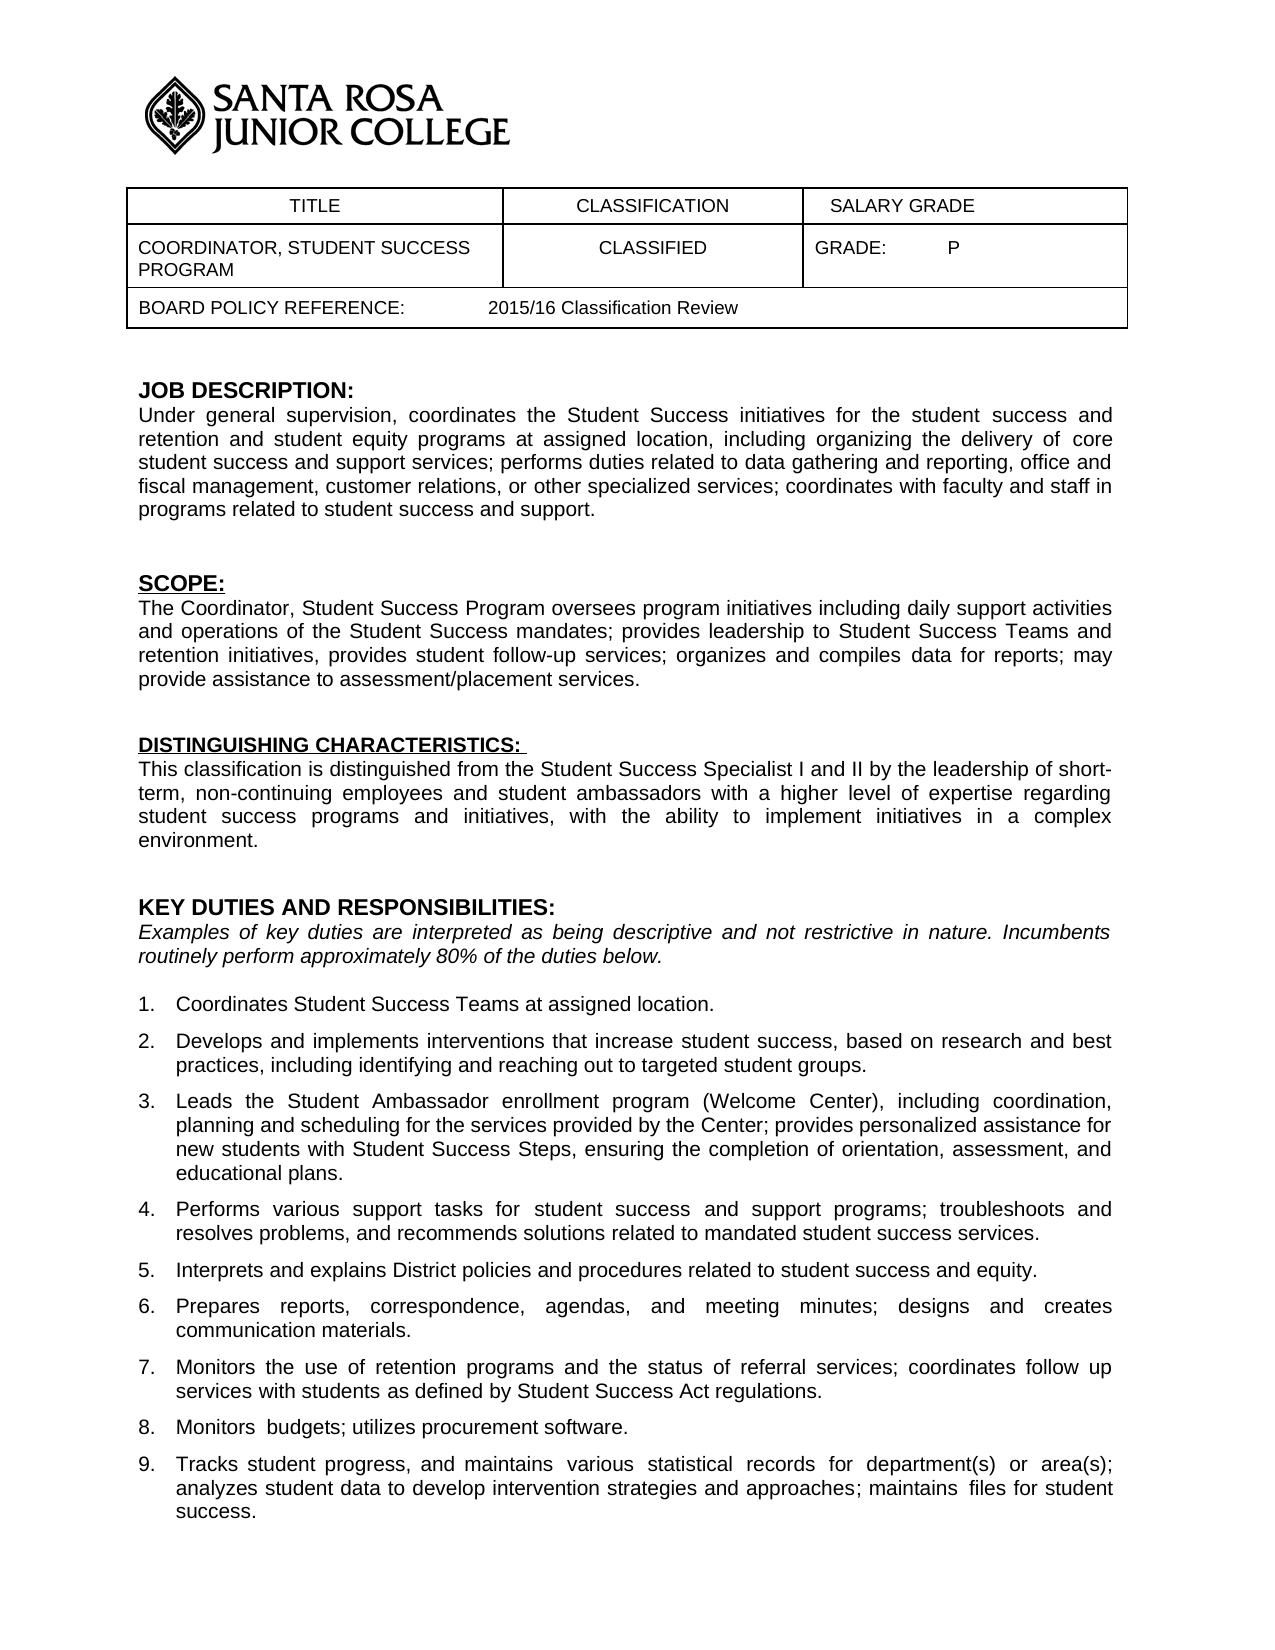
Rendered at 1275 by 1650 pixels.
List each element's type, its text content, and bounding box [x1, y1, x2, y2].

table_header TITLE [128, 189, 502, 223]
table_cell CLASSIFIED [504, 225, 802, 287]
table_header SALARY GRADE [804, 189, 1127, 223]
list Prepares reports, correspondence, agendas, and meeting minutes; designs and creates communication materials. [138, 1294, 1113, 1342]
list Performs various support tasks for student success and support programs; troubleshoots and resolves problems, and recommends solutions related to mandated student success services. [138, 1197, 1113, 1245]
table_header CLASSIFICATION [504, 189, 802, 223]
table_cell BOARD POLICY REFERENCE: 2015/16 Classification Review [128, 288, 1127, 327]
text Examples of key duties are interpreted as being descriptive and not restrictive in nature. Incumbents routinely perform approximately 80% of the duties below. [138, 921, 1113, 968]
subtitle KEY DUTIES AND RESPONSIBILITIES: [138, 894, 1113, 920]
text DISTINGUISHING CHARACTERISTICS: [138, 732, 1113, 756]
subtitle JOB DESCRIPTION: [138, 377, 1113, 403]
text This classification is distinguished from the Student Success Specialist I and II by the leadership of short-term, non-continuing employees and student ambassadors with a higher level of expertise regarding student success programs and initiatives, with the ability to implement initiatives in a complex environment. [138, 756, 1113, 852]
list Monitors the use of retention programs and the status of referral services; coordinates follow up services with students as defined by Student Success Act regulations. [138, 1354, 1113, 1402]
list Leads the Student Ambassador enrollment program (Welcome Center), including coordination, planning and scheduling for the services provided by the Center; provides personalized assistance for new students with Student Success Steps, ensuring the completion of orientation, assessment, and educational plans. [138, 1089, 1113, 1185]
table_cell GRADE: P [804, 225, 1127, 287]
list Coordinates Student Success Teams at assigned location. [138, 992, 1113, 1016]
subtitle SCOPE: [138, 570, 1113, 596]
list Develops and implements interventions that increase student success, based on research and best practices, including identifying and reaching out to targeted student groups. [138, 1028, 1113, 1076]
text The Coordinator, Student Success Program oversees program initiatives including daily support activities and operations of the Student Success mandates; provides leadership to Student Success Teams and retention initiatives, provides student follow-up services; organizes and compiles data for reports; may provide assistance to assessment/placement services. [138, 597, 1113, 691]
picture [145, 76, 510, 155]
list Monitors budgets; utilizes procurement software. [138, 1415, 1113, 1439]
list Tracks student progress, and maintains various statistical records for department(s) or area(s); analyzes student data to develop intervention strategies and approaches; maintains files for student success. [138, 1451, 1113, 1523]
list Interprets and explains District policies and procedures related to student success and equity. [138, 1258, 1113, 1282]
text Under general supervision, coordinates the Student Success initiatives for the student success and retention and student equity programs at assigned location, including organizing the delivery of core student success and support services; performs duties related to data gathering and reporting, office and fiscal management, customer relations, or other specialized services; coordinates with faculty and staff in programs related to student success and support. [138, 404, 1113, 521]
table_cell COORDINATOR, STUDENT SUCCESS PROGRAM [128, 225, 502, 287]
